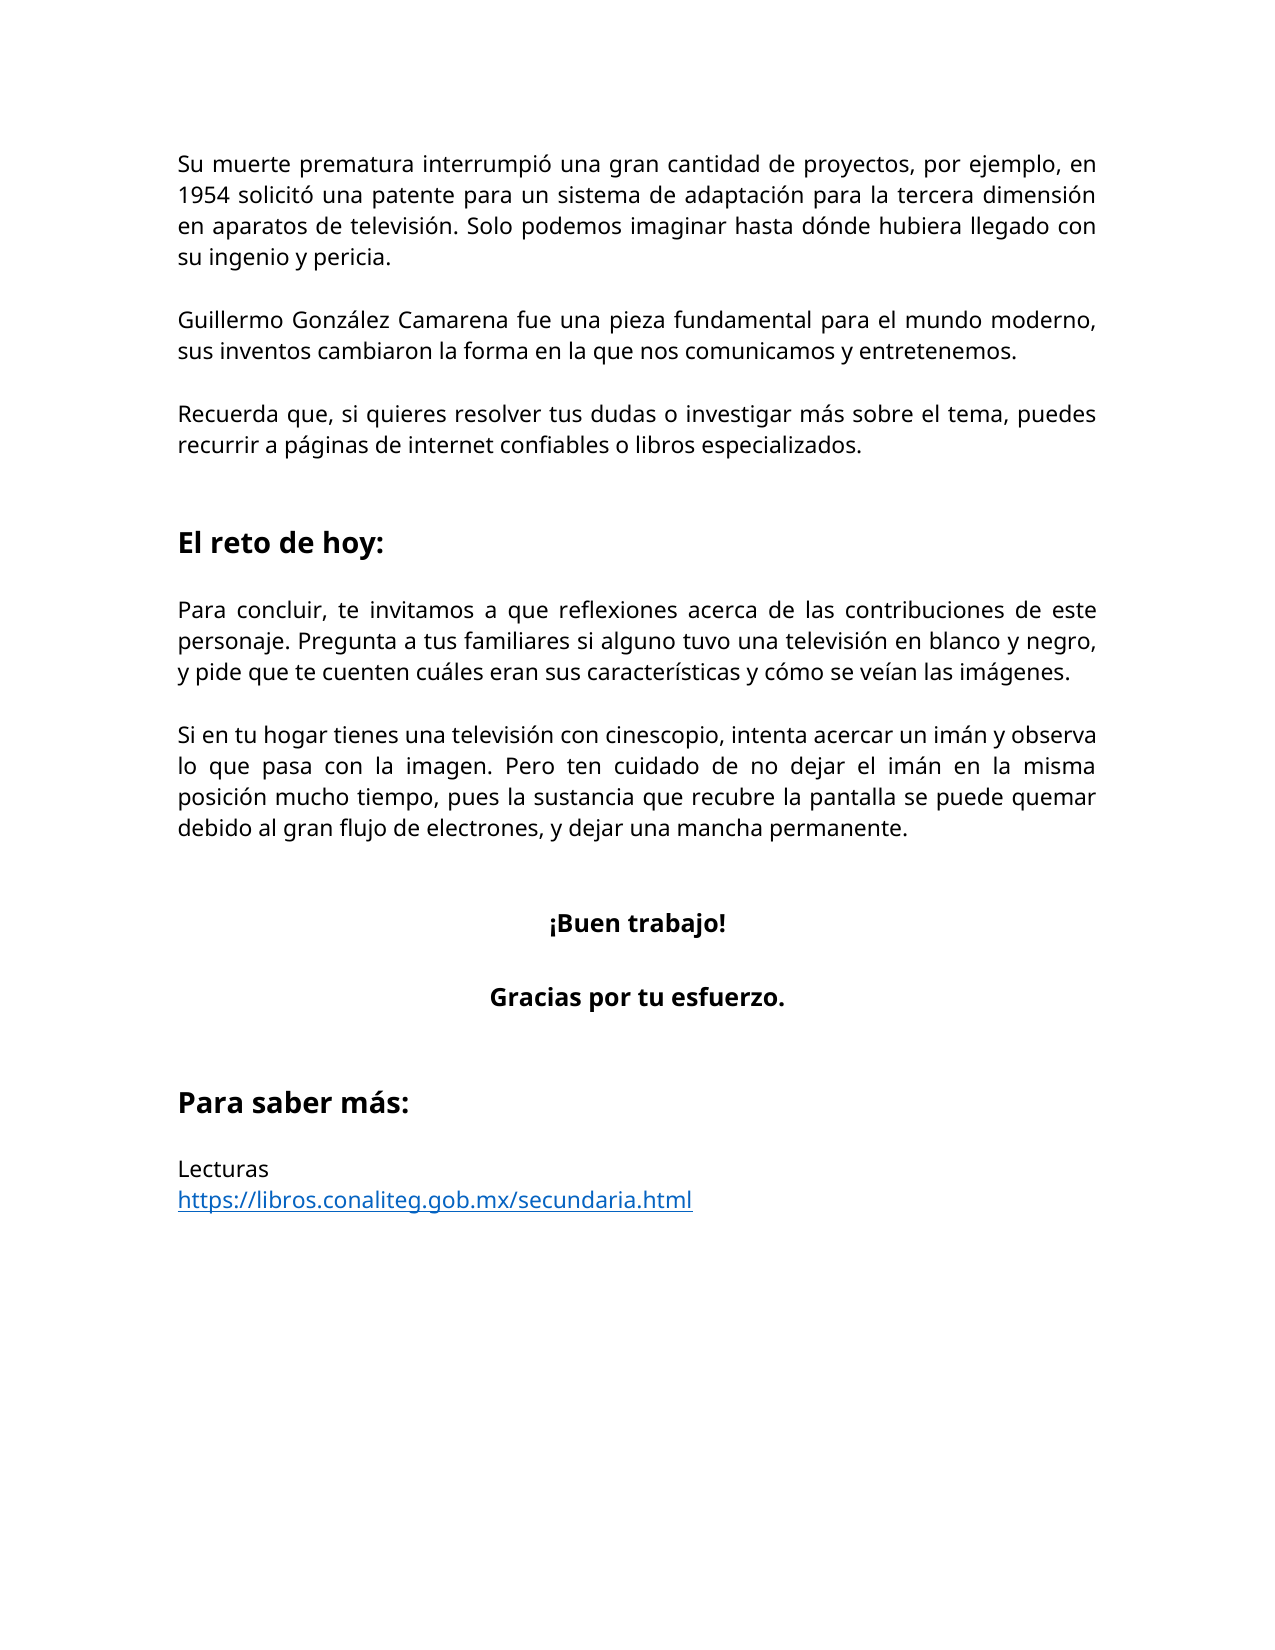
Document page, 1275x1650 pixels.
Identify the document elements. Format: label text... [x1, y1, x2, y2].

text Guillermo González Camarena fue una pieza fundamental para el mundo moderno, sus inventos cambiaron la forma en la que nos comunicamos y entretenemos. [177, 304, 1098, 366]
text https://libros.conaliteg.gob.mx/secundaria.html [177, 1184, 1098, 1215]
text Para saber más: [177, 1082, 1098, 1122]
text Si en tu hogar tienes una televisión con cinescopio, intenta acercar un imán y observa lo que pasa con la imagen. Pero ten cuidado de no dejar el imán en la misma posición mucho tiempo, pues la sustancia que recubre la pantalla se puede quemar debido al gran flujo de electrones, y dejar una mancha permanente. [177, 718, 1098, 843]
text Recuerda que, si quieres resolver tus dudas o investigar más sobre el tema, puedes recurrir a páginas de internet confiables o libros especializados. [177, 398, 1098, 460]
text El reto de hoy: [177, 523, 1098, 562]
text Para concluir, te invitamos a que reflexiones acerca de las contribuciones de este personaje. Pregunta a tus familiares si alguno tuvo una televisión en blanco y negro, y pide que te cuenten cuáles eran sus características y cómo se veían las imágenes. [177, 593, 1098, 687]
text Lecturas [177, 1153, 1098, 1184]
text Gracias por tu esfuerzo. [177, 980, 1098, 1014]
text ¡Buen trabajo! [177, 906, 1098, 940]
text Su muerte prematura interrumpió una gran cantidad de proyectos, por ejemplo, en 1954 solicitó una patente para un sistema de adaptación para la tercera dimensión en aparatos de televisión. Solo podemos imaginar hasta dónde hubiera llegado con su ingenio y pericia. [177, 148, 1098, 273]
